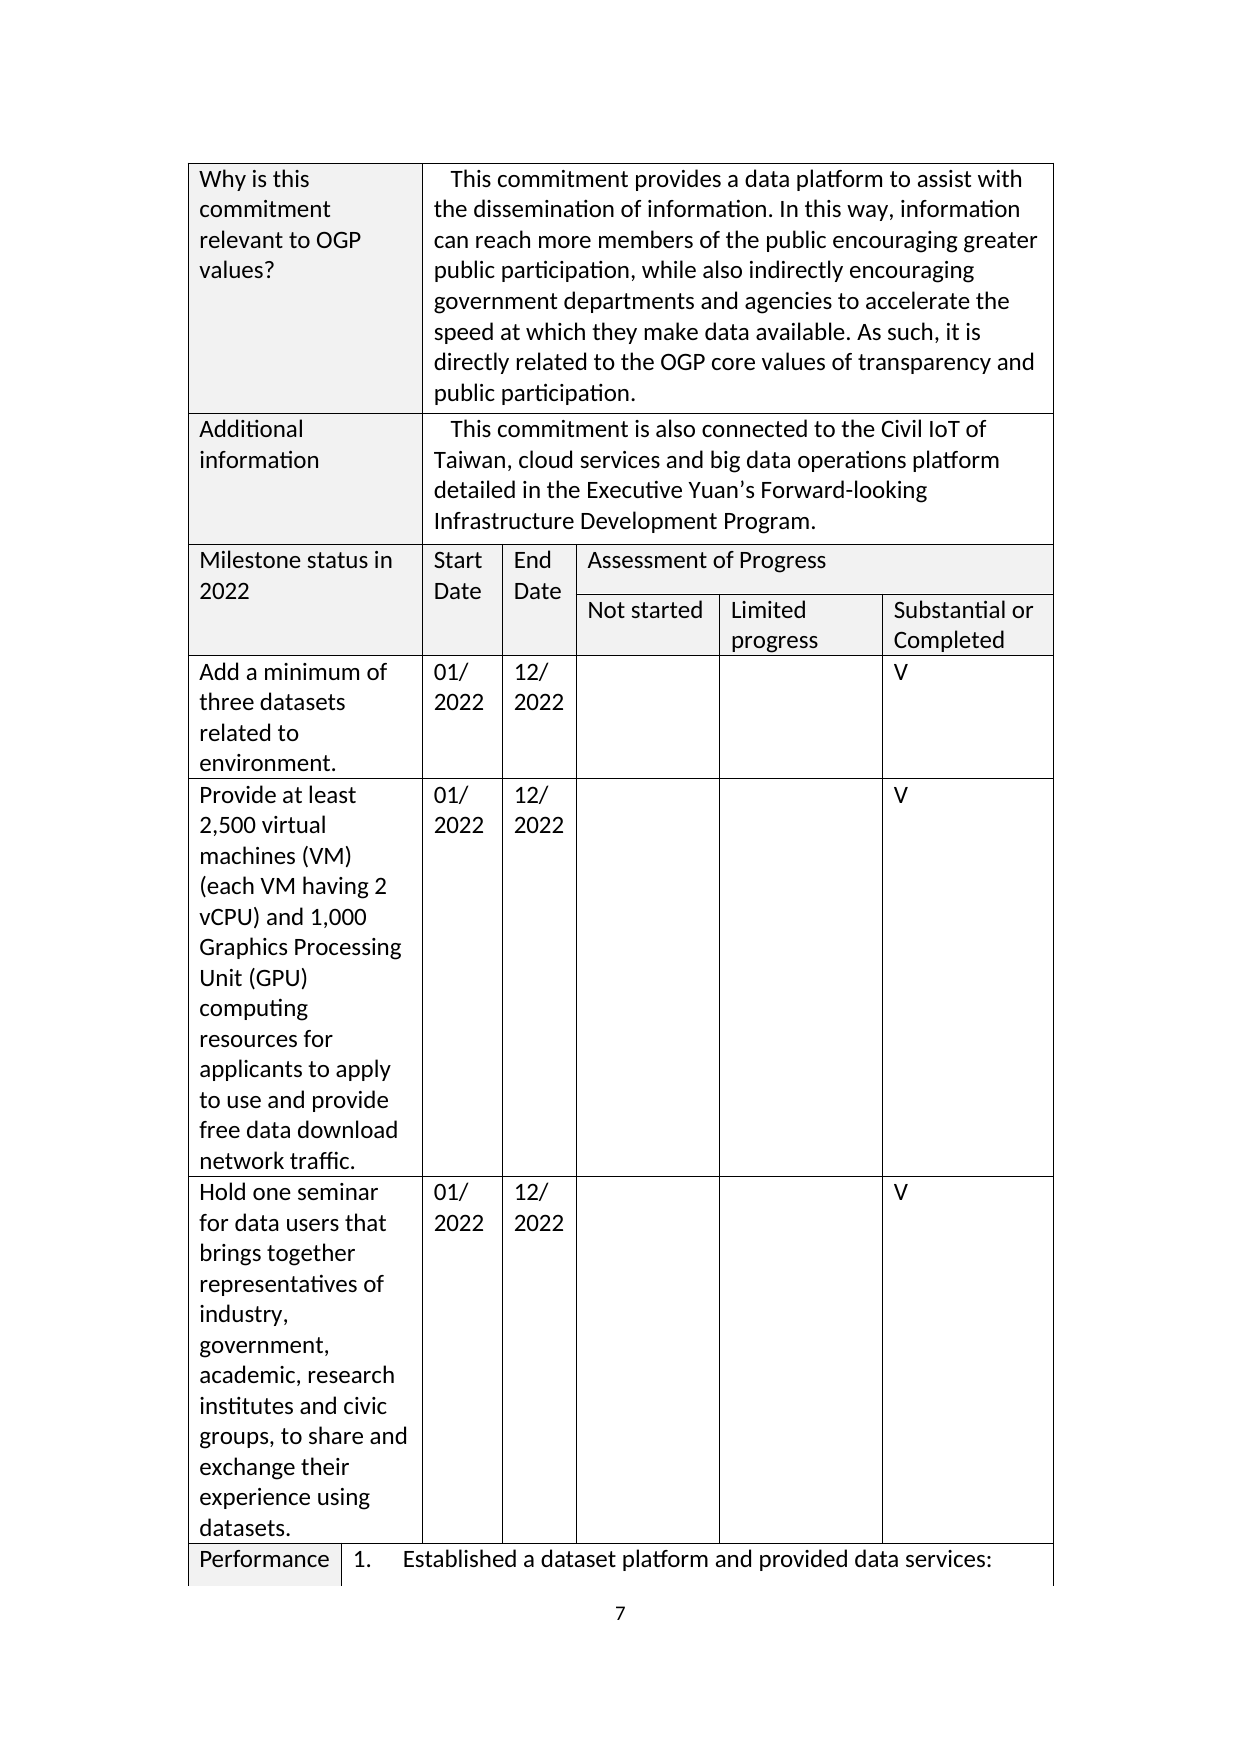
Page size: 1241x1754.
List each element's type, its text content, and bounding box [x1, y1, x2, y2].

table_cell This commitment is also connected to the Civil IoT of Taiwan, cloud services and big data operations platform detailed in the Executive Yuan’s Forward-looking Infrastructure Development Program. [423, 414, 1053, 544]
table_cell [720, 656, 882, 778]
table_cell V [883, 1177, 1053, 1542]
table_cell [577, 1177, 719, 1542]
table_cell V [883, 656, 1053, 778]
table_cell 12/ 2022 [503, 779, 576, 1176]
table_cell 12/ 2022 [503, 1177, 576, 1542]
table_cell Not started [577, 595, 719, 655]
table_cell Hold one seminar for data users that brings together representatives of industry, government, academic, research institutes and civic groups, to share and exchange their experience using datasets. [189, 1177, 422, 1542]
table_cell 01/ 2022 [423, 779, 502, 1176]
table_cell V [883, 779, 1053, 1176]
table_cell Additional information [189, 414, 422, 544]
table_cell Substantial or Completed [883, 595, 1053, 655]
table_cell Milestone status in 2022 [189, 545, 422, 655]
table_cell [577, 779, 719, 1176]
table_cell Add a minimum of three datasets related to environment. [189, 656, 422, 778]
table_cell End Date [503, 545, 576, 655]
table_cell 01/ 2022 [423, 1177, 502, 1542]
table_cell Performance in 2022 [189, 1544, 341, 1586]
table_cell 01/ 2022 [423, 656, 502, 778]
table_cell [720, 1177, 882, 1542]
table_cell Start Date [423, 545, 502, 655]
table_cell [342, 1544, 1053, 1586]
table_cell Assessment of Progress [577, 545, 1053, 593]
table_cell [577, 656, 719, 778]
table_cell Why is this commitment relevant to OGP values? [189, 164, 422, 413]
table_cell [720, 779, 882, 1176]
table_cell This commitment provides a data platform to assist with the dissemination of information. In this way, information can reach more members of the public encouraging greater public participation, while also indirectly encouraging government departments and agencies to accelerate the speed at which they make data available. As such, it is directly related to the OGP core values of transparency and public participation. [423, 164, 1053, 413]
table_cell 12/ 2022 [503, 656, 576, 778]
table_cell Provide at least 2,500 virtual machines (VM) (each VM having 2 vCPU) and 1,000 Graphics Processing Unit (GPU) computing resources for applicants to apply to use and provide free data download network traffic. [189, 779, 422, 1176]
table_cell Limited progress [720, 595, 882, 655]
